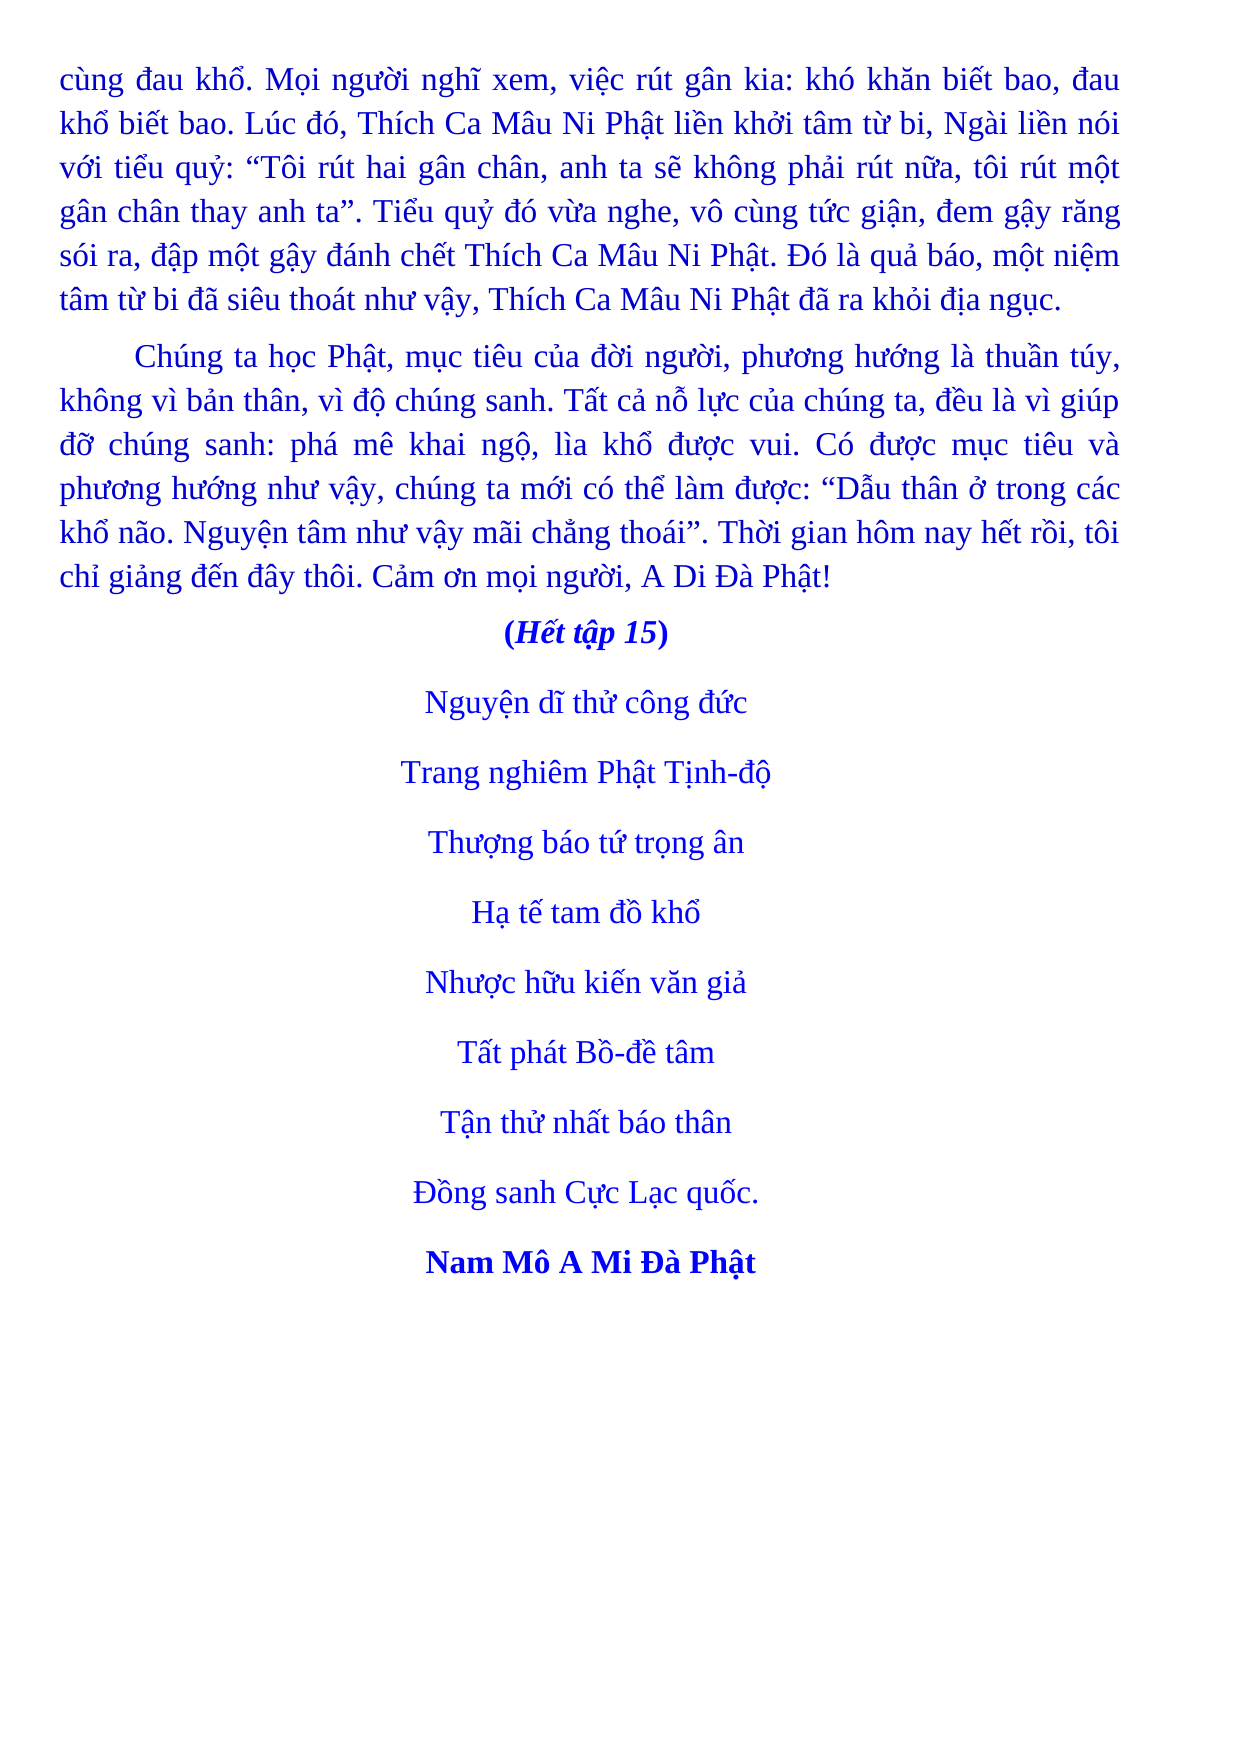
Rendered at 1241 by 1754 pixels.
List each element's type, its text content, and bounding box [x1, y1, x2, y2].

text (Hết tập 15) [59, 613, 1113, 651]
text Nguyện dĩ thử công đức [59, 683, 1113, 721]
text Chúng ta học Phật, mục tiêu của đời người, phương hướng là thuần túy, không vì bản thân, vì độ chúng sanh. Tất cả nỗ lực của chúng ta, đều là vì giúp đỡ chúng sanh: phá mê khai ngộ, lìa khổ được vui. Có được mục tiêu và phương hướng như vậy, chúng ta mới có thể làm được: “Dẫu thân ở trong các khổ não. Nguyện tâm như vậy mãi chẳng thoái”. Thời gian hôm nay hết rồi, tôi chỉ giảng đến đây thôi. Cảm ơn mọi người, A Di Đà Phật! [59, 336, 1122, 594]
text Tất phát Bồ-đề tâm [59, 1033, 1113, 1071]
text Thượng báo tứ trọng ân [59, 823, 1113, 861]
text Hạ tế tam đồ khổ [59, 893, 1113, 931]
text Nhược hữu kiến văn giả [59, 963, 1113, 1001]
text Nam Mô A Mi Đà Phật [59, 1243, 1122, 1281]
text Tận thử nhất báo thân [59, 1103, 1113, 1141]
text Đồng sanh Cực Lạc quốc. [59, 1173, 1113, 1211]
text Trang nghiêm Phật Tịnh-độ [59, 753, 1113, 791]
